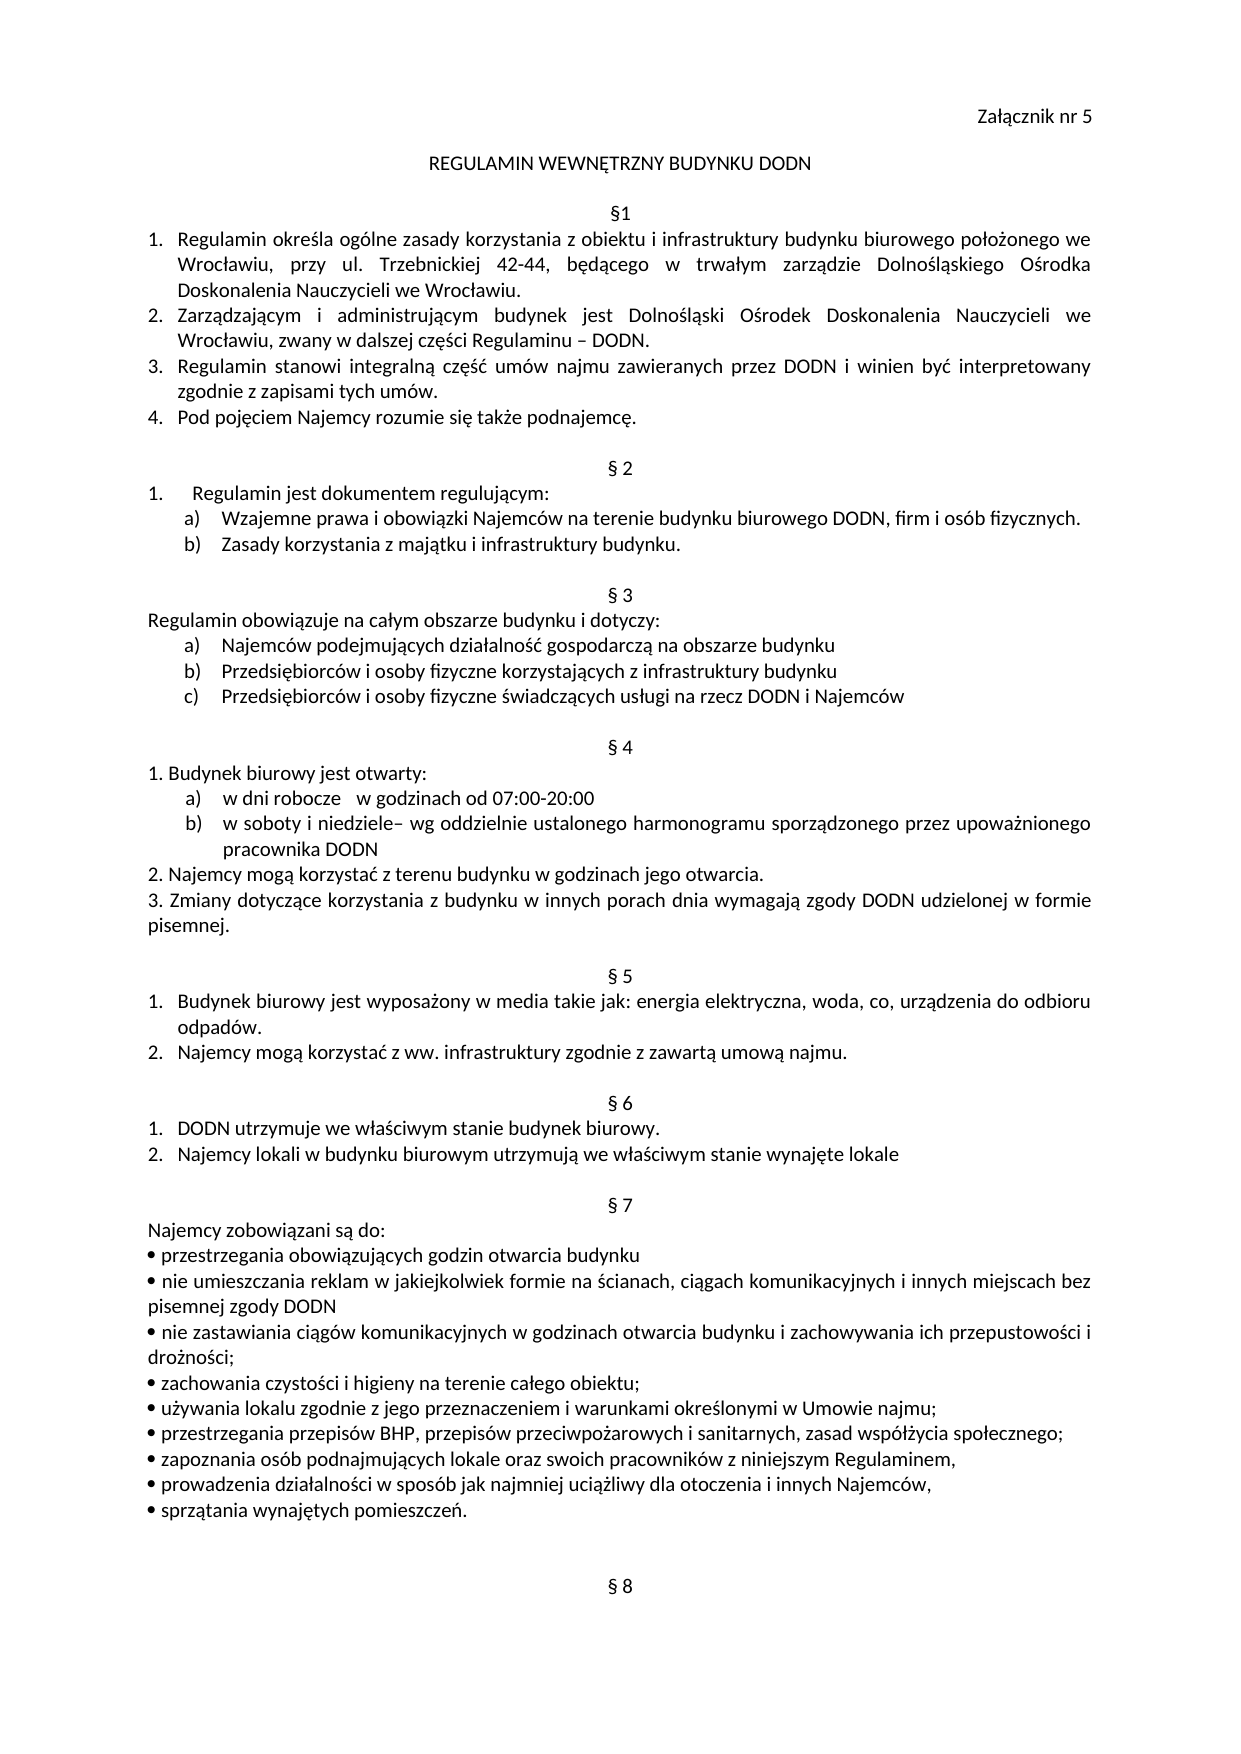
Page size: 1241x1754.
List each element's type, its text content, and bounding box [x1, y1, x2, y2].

list Przedsiębiorców i osoby fizyczne świadczących usługi na rzecz DODN i Najemców [184, 683, 1093, 709]
text §1 [148, 201, 1093, 226]
list § 8 [148, 1573, 1093, 1598]
list Zarządzającym i administrującym budynek jest Dolnośląski Ośrodek Doskonalenia Nauczycieli we Wrocławiu, zwany w dalszej części Regulaminu – DODN. [148, 302, 1093, 353]
list § 4 [148, 734, 1093, 760]
list przestrzegania przepisów BHP, przepisów przeciwpożarowych i sanitarnych, zasad współżycia społecznego; [148, 1421, 1093, 1446]
list Najemców podejmujących działalność gospodarczą na obszarze budynku [184, 633, 1093, 658]
list § 3 [148, 582, 1093, 607]
text REGULAMIN WEWNĘTRZNY BUDYNKU DODN [148, 150, 1093, 175]
list § 7 [148, 1192, 1093, 1217]
list zachowania czystości i higieny na terenie całego obiektu; [148, 1370, 1093, 1395]
list przestrzegania obowiązujących godzin otwarcia budynku [148, 1243, 1093, 1268]
list Najemcy zobowiązani są do: [148, 1217, 1093, 1243]
list Regulamin stanowi integralną część umów najmu zawieranych przez DODN i winien być interpretowany zgodnie z zapisami tych umów. [148, 353, 1093, 404]
list nie zastawiania ciągów komunikacyjnych w godzinach otwarcia budynku i zachowywania ich przepustowości i drożności; [148, 1319, 1093, 1370]
list Najemcy lokali w budynku biurowym utrzymują we właściwym stanie wynajęte lokale [148, 1141, 1093, 1166]
list Zasady korzystania z majątku i infrastruktury budynku. [184, 531, 1093, 556]
list 3. Zmiany dotyczące korzystania z budynku w innych porach dnia wymagają zgody DODN udzielonej w formie pisemnej. [148, 887, 1093, 938]
list § 6 [148, 1090, 1093, 1116]
list prowadzenia działalności w sposób jak najmniej uciążliwy dla otoczenia i innych Najemców, [148, 1471, 1093, 1497]
list Pod pojęciem Najemcy rozumie się także podnajemcę. [148, 404, 1093, 429]
list DODN utrzymuje we właściwym stanie budynek biurowy. [148, 1116, 1093, 1141]
list Budynek biurowy jest wyposażony w media takie jak: energia elektryczna, woda, co, urządzenia do odbioru odpadów. [148, 988, 1093, 1039]
list w soboty i niedziele– wg oddzielnie ustalonego harmonogramu sporządzonego przez upoważnionego pracownika DODN [185, 811, 1093, 861]
list § 5 [148, 963, 1093, 988]
list Przedsiębiorców i osoby fizyczne korzystających z infrastruktury budynku [184, 658, 1093, 683]
list 1. Budynek biurowy jest otwarty: [148, 760, 1093, 785]
list Wzajemne prawa i obowiązki Najemców na terenie budynku biurowego DODN, firm i osób fizycznych. [184, 506, 1093, 531]
list używania lokalu zgodnie z jego przeznaczeniem i warunkami określonymi w Umowie najmu; [148, 1395, 1093, 1421]
text § 2 [148, 455, 1093, 480]
list Najemcy mogą korzystać z ww. infrastruktury zgodnie z zawartą umową najmu. [148, 1039, 1093, 1065]
list 2. Najemcy mogą korzystać z terenu budynku w godzinach jego otwarcia. [148, 861, 1093, 887]
list w dni robocze w godzinach od 07:00-20:00 [185, 785, 1093, 811]
list sprzątania wynajętych pomieszczeń. [148, 1497, 1093, 1522]
list nie umieszczania reklam w jakiejkolwiek formie na ścianach, ciągach komunikacyjnych i innych miejscach bez pisemnej zgody DODN [148, 1268, 1093, 1319]
list zapoznania osób podnajmujących lokale oraz swoich pracowników z niniejszym Regulaminem, [148, 1446, 1093, 1471]
text Załącznik nr 5 [148, 103, 1093, 129]
list Regulamin obowiązuje na całym obszarze budynku i dotyczy: [148, 607, 1093, 633]
list Regulamin jest dokumentem regulującym: [148, 480, 1093, 506]
list Regulamin określa ogólne zasady korzystania z obiektu i infrastruktury budynku biurowego położonego we Wrocławiu, przy ul. Trzebnickiej 42-44, będącego w trwałym zarządzie Dolnośląskiego Ośrodka Doskonalenia Nauczycieli we Wrocławiu. [148, 226, 1093, 302]
